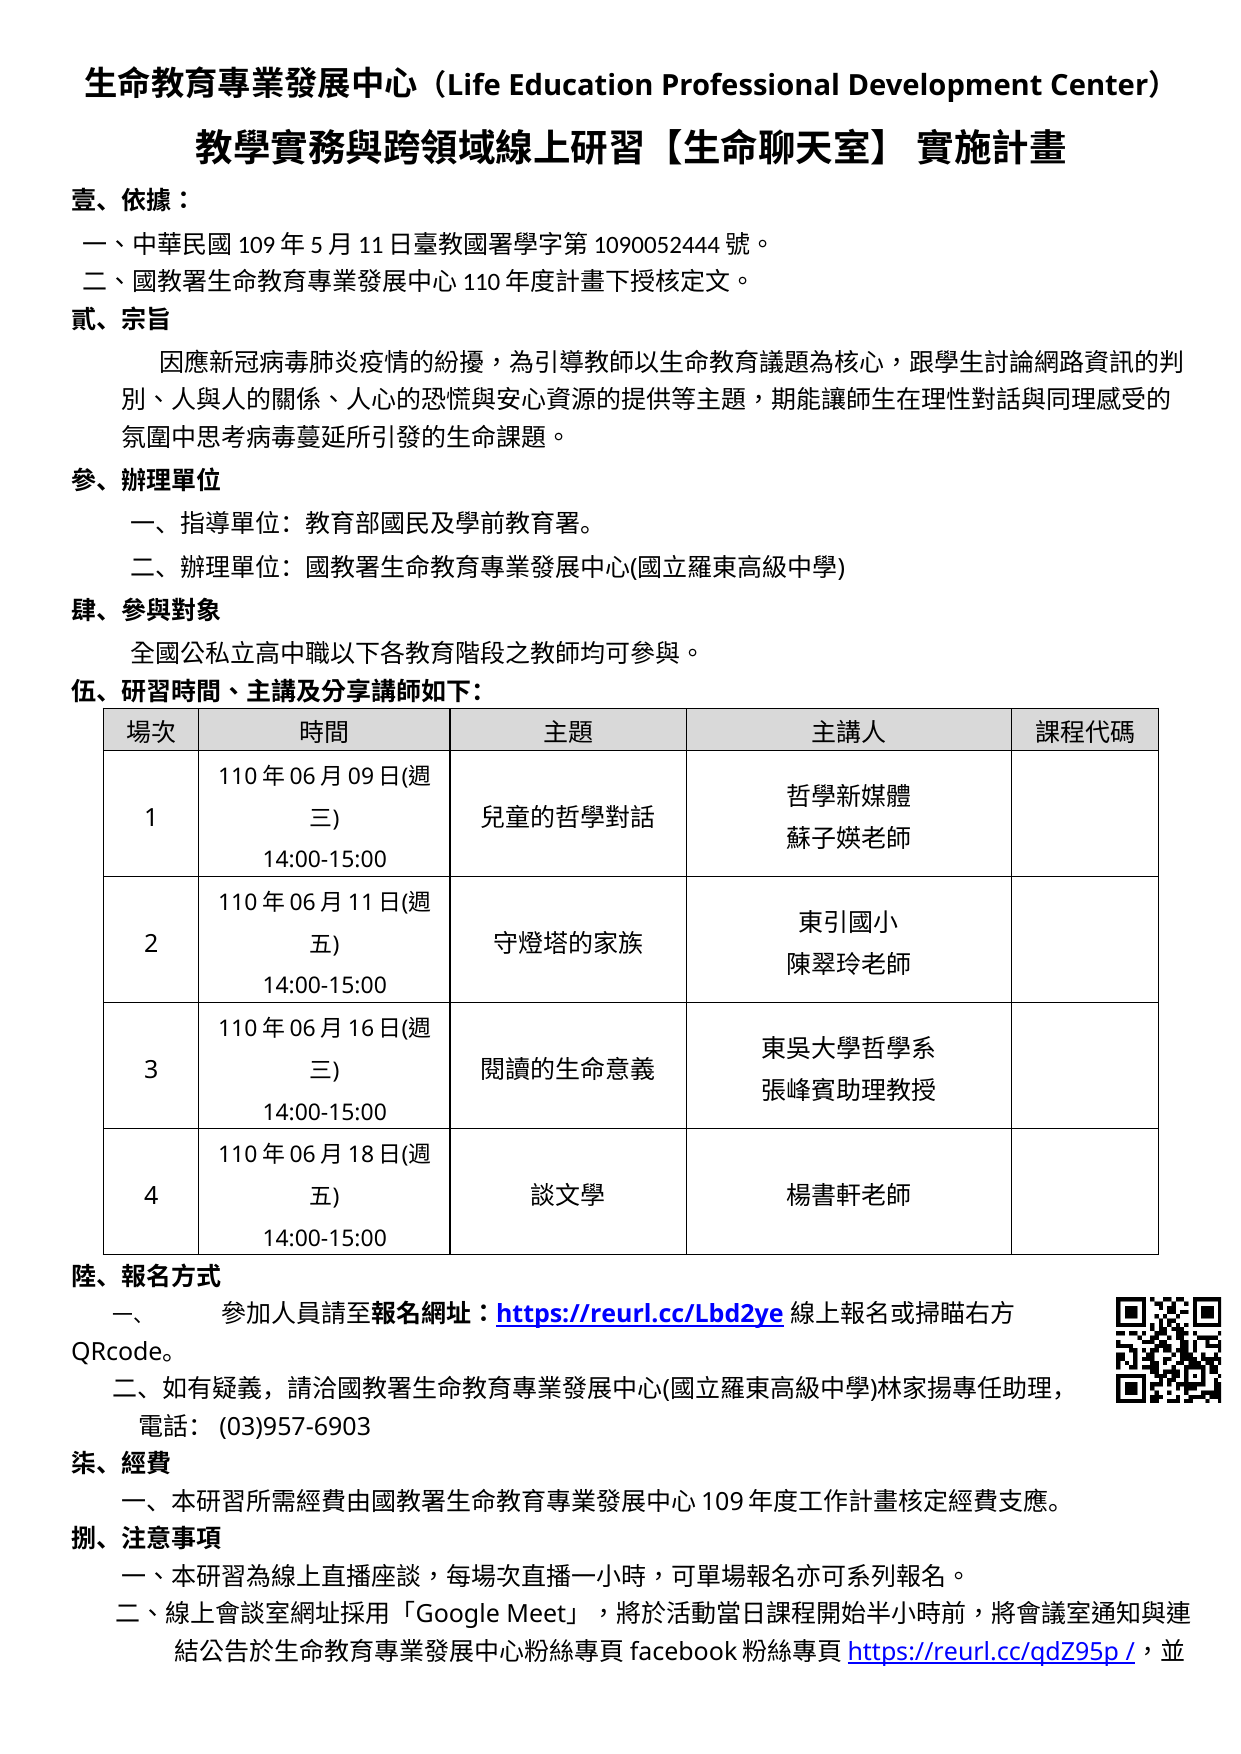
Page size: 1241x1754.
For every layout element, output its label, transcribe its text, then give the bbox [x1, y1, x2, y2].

table_cell [1012, 751, 1158, 876]
table_cell 110年06月09日(週三) 14:00-15:00 [199, 751, 449, 876]
table_header 主題 [451, 709, 686, 750]
table_header 課程代碼 [1012, 709, 1158, 750]
table_cell 兒童的哲學對話 [451, 751, 686, 876]
text 生命教育專業發展中心（Life Education Professional Development Center） [71, 59, 1191, 105]
text 教學實務與跨領域線上研習【生命聊天室】 實施計畫 [71, 117, 1191, 172]
table_cell [1012, 1003, 1158, 1128]
text 二、辦理單位：國教署生命教育專業發展中心(國立羅東高級中學) [96, 546, 1191, 583]
text 二、國教署生命教育專業發展中心110年度計畫下授核定文。 [71, 261, 1191, 298]
text 陸、報名方式 [71, 1255, 1191, 1293]
table_cell 談文學 [451, 1129, 686, 1254]
text 全國公私立高中職以下各教育階段之教師均可參與。 [130, 632, 1191, 670]
text 參、辦理單位 [71, 459, 1191, 497]
text 一、本研習所需經費由國教署生命教育專業發展中心109年度工作計畫核定經費支應。 [96, 1480, 1191, 1518]
table_cell 110年06月18日(週五) 14:00-15:00 [199, 1129, 449, 1254]
table_cell [1012, 877, 1158, 1002]
list 參加人員請至報名網址：https://reurl.cc/Lbd2ye 線上報名或掃瞄右方QRcode。 [71, 1293, 1191, 1368]
text 貳、宗旨 [71, 298, 1191, 336]
table_cell 110年06月11日(週五) 14:00-15:00 [199, 877, 449, 1002]
text 因應新冠病毒肺炎疫情的紛擾，為引導教師以生命教育議題為核心，跟學生討論網路資訊的判別、人與人的關係、人心的恐慌與安心資源的提供等主題，期能讓師生在理性對話與同理感受的氛圍中思考病毒蔓延所引發的生命課題。 [121, 341, 1191, 454]
text 肆、參與對象 [71, 589, 1191, 627]
table_cell 楊書軒老師 [687, 1129, 1011, 1254]
table_cell 哲學新媒體 蘇子媖老師 [687, 751, 1011, 876]
table_header 時間 [199, 709, 449, 750]
table_cell [1012, 1129, 1158, 1254]
table_cell 東引國小 陳翠玲老師 [687, 877, 1011, 1002]
table_cell 閱讀的生命意義 [451, 1003, 686, 1128]
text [115, 1593, 1191, 1668]
text 伍、研習時間、主講及分享講師如下： [71, 670, 1191, 707]
text 柒、經費 [71, 1443, 1191, 1480]
text 壹、依據： [71, 180, 1191, 217]
text 二、如有疑義，請洽國教署生命教育專業發展中心(國立羅東高級中學)林家揚專任助理， [112, 1368, 1191, 1405]
table_cell 110年06月16日(週三) 14:00-15:00 [199, 1003, 449, 1128]
text 一、指導單位：教育部國民及學前教育署。 [96, 503, 1191, 540]
table_cell 2 [104, 877, 198, 1002]
text 捌、注意事項 [71, 1518, 1191, 1555]
picture [1116, 1297, 1222, 1403]
table_cell 守燈塔的家族 [451, 877, 686, 1002]
table_cell 3 [104, 1003, 198, 1128]
table_header 場次 [104, 709, 198, 750]
table_header 主講人 [687, 709, 1011, 750]
text 一、中華民國109年5月11日臺教國署學字第1090052444號。 [71, 223, 1191, 261]
table_cell 東吳大學哲學系 張峰賓助理教授 [687, 1003, 1011, 1128]
text 一、本研習為線上直播座談，每場次直播一小時，可單場報名亦可系列報名。 [121, 1555, 1191, 1593]
table_cell 1 [104, 751, 198, 876]
text 電話： (03)957-6903 [112, 1405, 1191, 1443]
table_cell 4 [104, 1129, 198, 1254]
